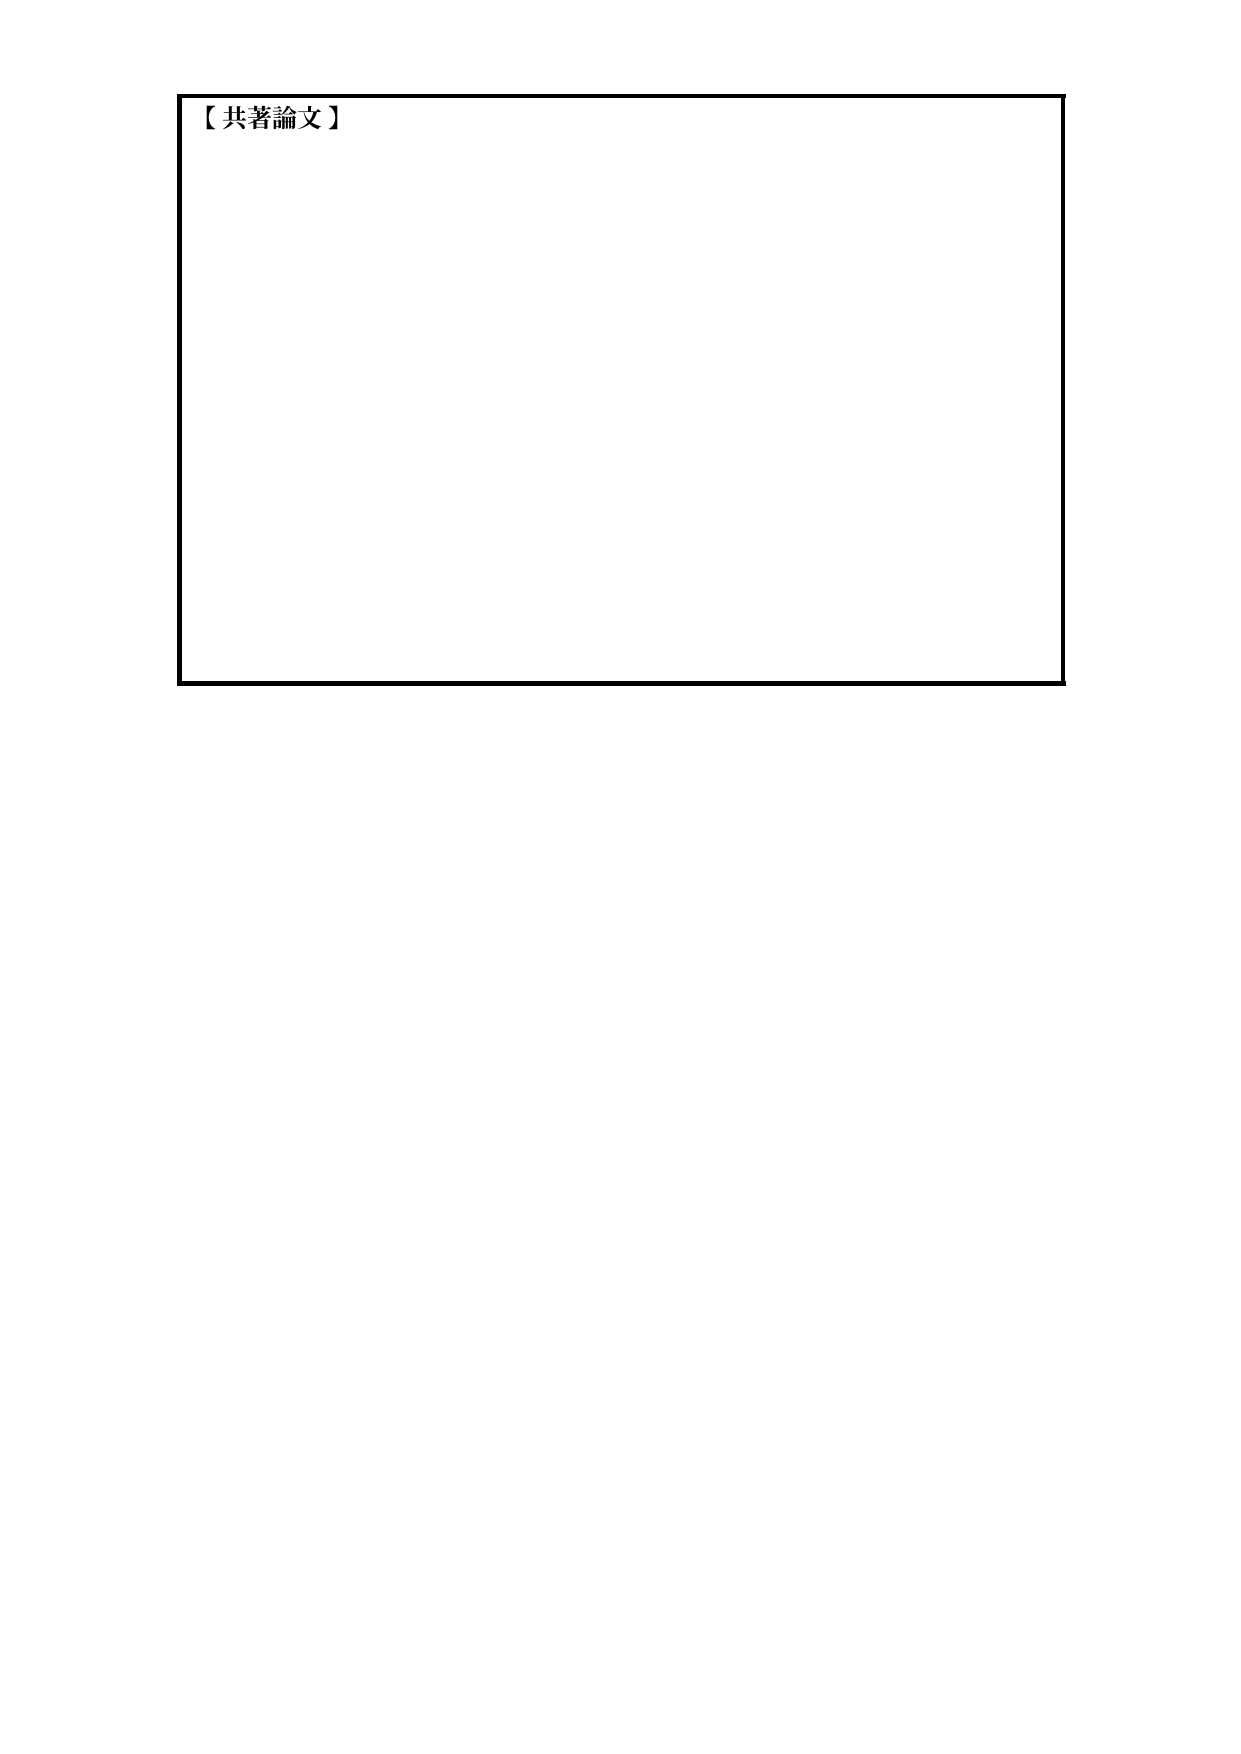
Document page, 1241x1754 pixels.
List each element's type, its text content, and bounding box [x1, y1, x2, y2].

table_header 【 共著論文 】 [182, 98, 1061, 681]
